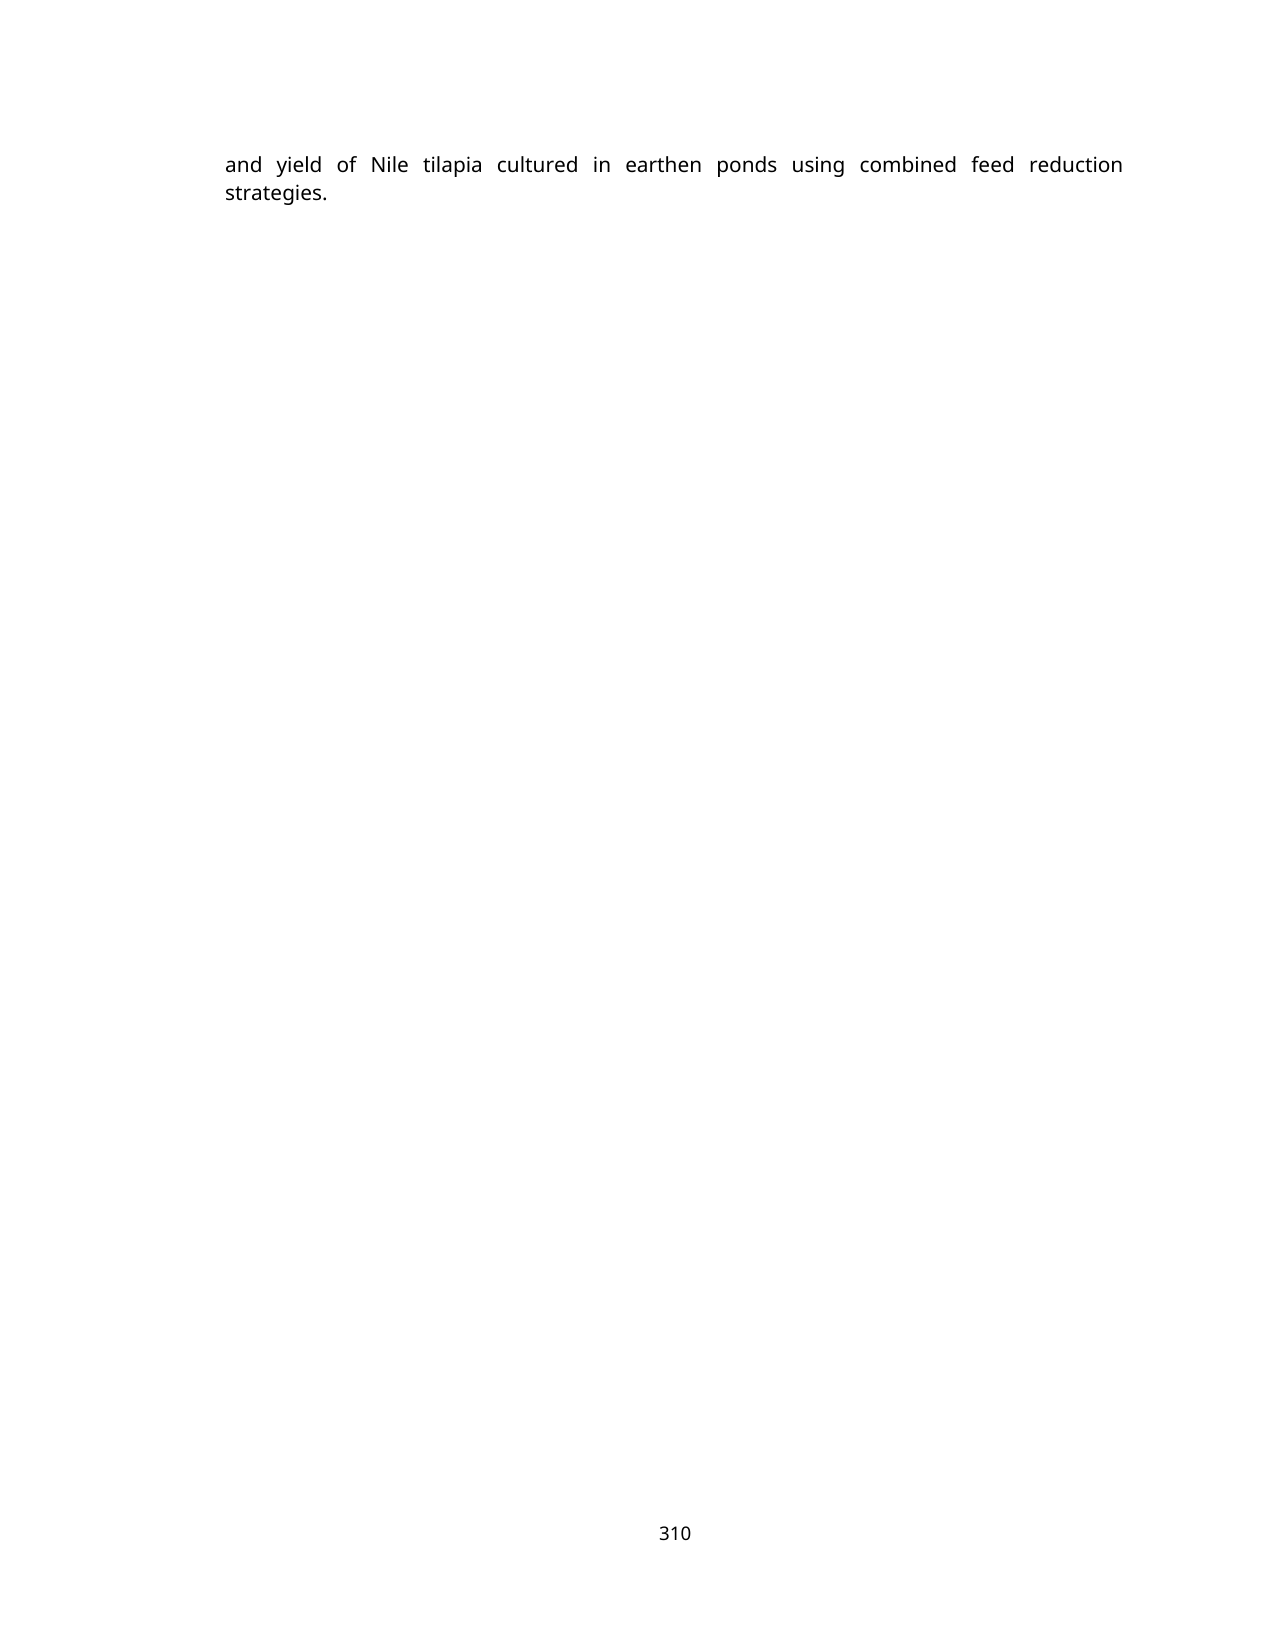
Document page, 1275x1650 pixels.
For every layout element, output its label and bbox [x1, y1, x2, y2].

text [225, 150, 1125, 207]
